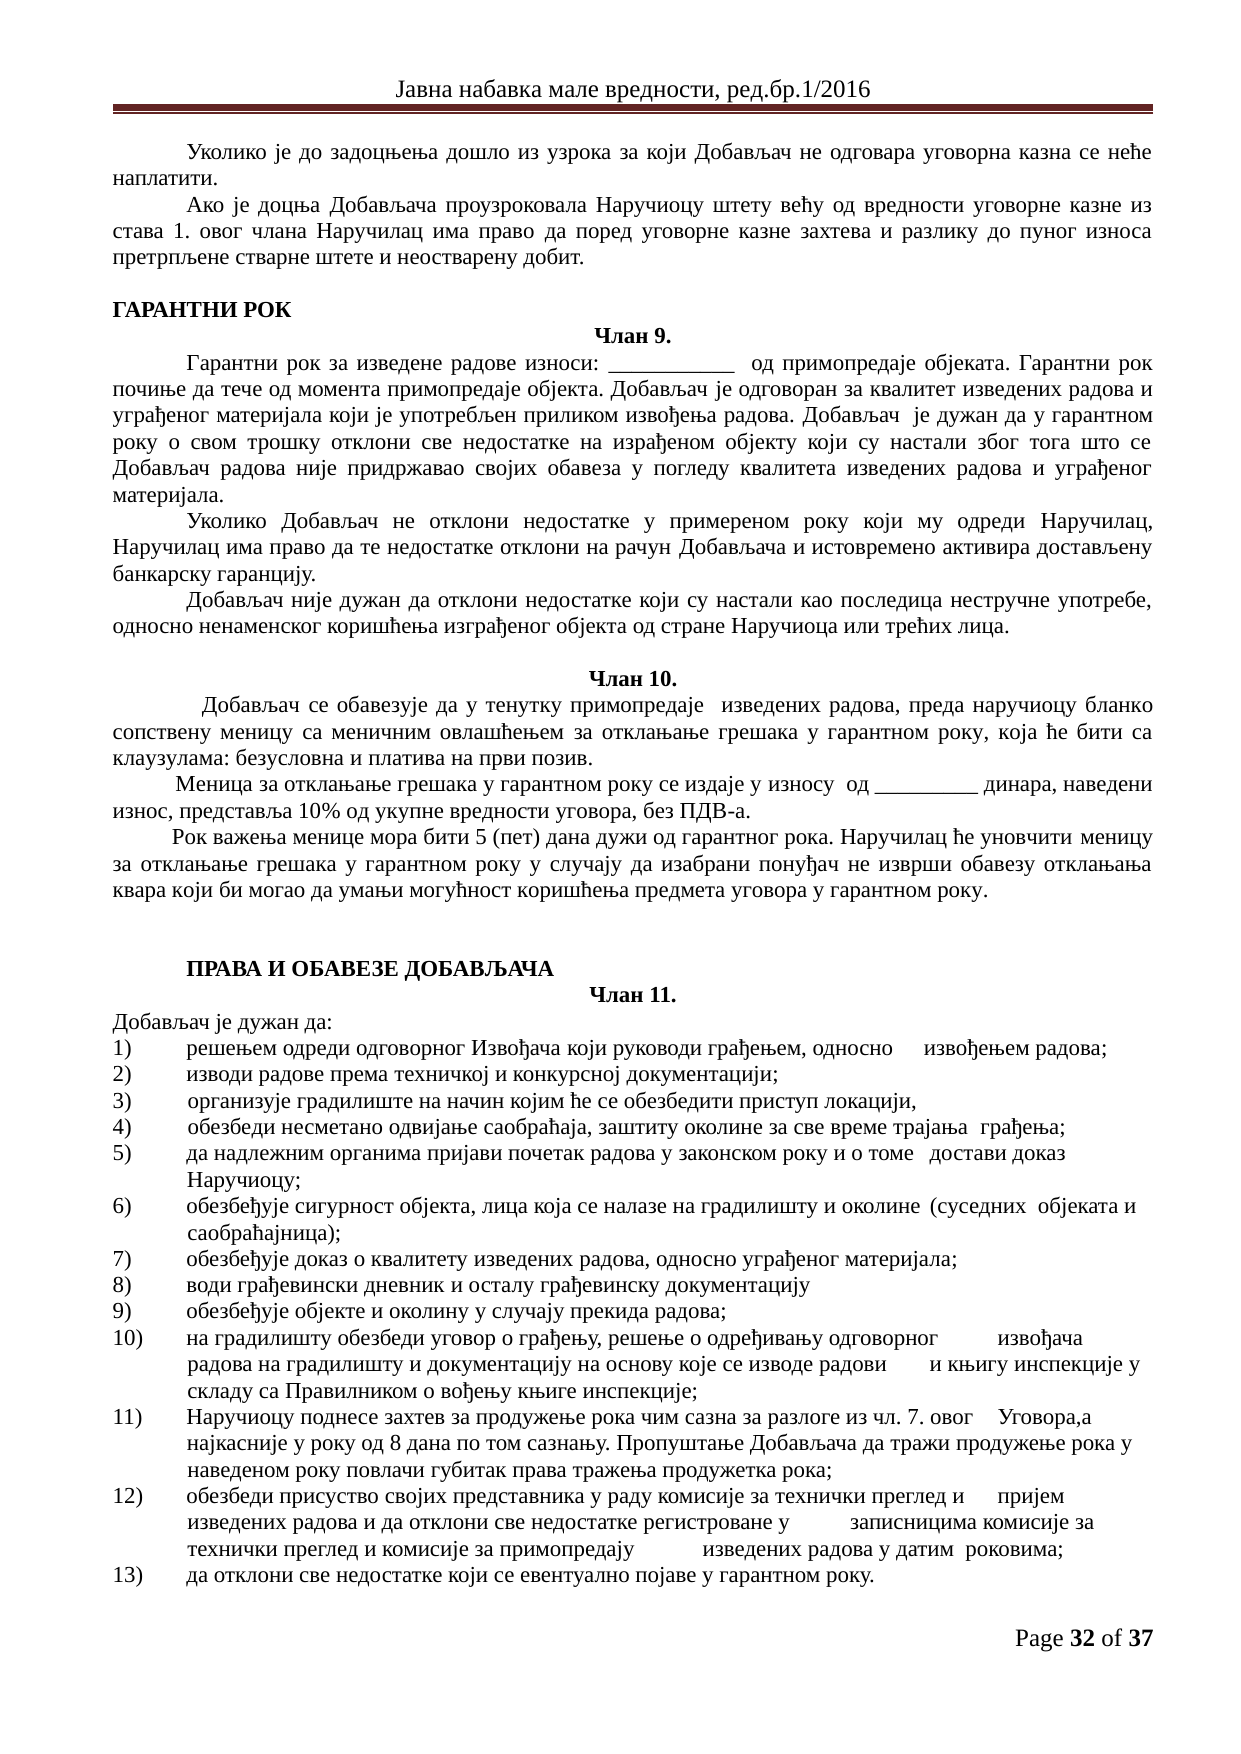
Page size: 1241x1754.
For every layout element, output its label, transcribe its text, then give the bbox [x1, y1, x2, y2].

text наведеном року повлачи губитак права тражења продужетка рока; [112, 1456, 1153, 1482]
text 7) обезбеђује доказ о квалитету изведених радова, односно уграђеног материјала; [112, 1245, 1153, 1271]
text изведених радова и да отклони све недостатке регистроване у записницима комисије за [112, 1508, 1153, 1535]
text 2) изводи радове према техничкој и конкурсној документацији; [112, 1060, 1153, 1087]
text 13) да отклони све недостатке који се евентуално појаве у гарантном року. [112, 1561, 1153, 1587]
text радова на градилишту и документацију на основу које се изводе радови и књигу инспекције у [112, 1350, 1153, 1377]
text 9) обезбеђује објекте и околину у случају прекида радова; [112, 1298, 1153, 1324]
text 1) решењем одреди одговорног Извођача који руководи грађењем, односно извођењем радова; [112, 1034, 1153, 1060]
text Меница за отклањање грешака у гарантном року се издаје у износу од _________ динара, наведени износ, представља 10% од укупне вредности уговора, без ПДВ-a. [112, 771, 1153, 823]
text ГАРАНТНИ РОК [112, 296, 1153, 322]
text 6) обезбеђује сигурност објекта, лица која се налазе на градилишту и околине (суседних објеката и [112, 1192, 1153, 1218]
text технички преглед и комисије за примопредају изведених радова у датим роковима; [112, 1535, 1153, 1561]
text 10) на градилишту обезбеди уговор о грађењу, решење о одређивању одговорног извођача [112, 1324, 1153, 1350]
text најкасније у року од 8 дана по том сазнању. Пропуштање Добављача да тражи продужење рока у [112, 1429, 1153, 1456]
text Члан 11. [112, 981, 1153, 1008]
text Гарантни рок за изведене радове износи: ___________ од примопредаје објеката. Гарантни рок почиње да тече од момента примопредаје објекта. Добављач је одговоран за квалитет изведених радова и уграђеног материјала који је употребљен приликом извођења радова. Добављач је дужан да у гарантном року о свом трошку отклони све недостатке на израђеном објекту који су настали због тога што се Добављач радова није придржавао својих обавеза у погледу квалитета изведених радова и уграђеног материјала. [112, 349, 1153, 507]
text Наручиоцу; [112, 1166, 1153, 1192]
text складу са Правилником о вођењу књиге инспекције; [112, 1377, 1153, 1403]
text саобраћајница); [112, 1218, 1153, 1245]
list обезбеди несметано одвијање саобраћаја, заштиту околине за све време трајања грађења; [112, 1113, 1153, 1139]
text Члан 9. [112, 322, 1153, 349]
text Рок важења менице мора бити 5 (пет) дана дужи од гарантног рока. Наручилац ће уновчити меницу за отклањање грешака у гарантном року у случају да изабрани понуђач не изврши обавезу отклањања квара који би могао да умањи могућност коришћења предмета уговора у гарантном року. [112, 823, 1153, 902]
text Члан 10. [112, 665, 1153, 691]
text Ако је доцња Добављача проузроковала Наручиоцу штету већу од вредности уговорне казне из става 1. овог члана Наручилац има право да поред уговорне казне захтева и разлику до пуног износа претрпљене стварне штете и неостварену добит. [112, 191, 1153, 270]
text Уколико је до задоцњења дошло из узрока за који Добављач не одговара уговорна казна се неће наплатити. [112, 138, 1153, 191]
text Добављач се обавезује да у тенутку примопредаје изведених радова, преда наручиоцу бланко сопствену меницу са меничним овлашћењем за отклањање грешака у гарантном року, која ће бити са клаузулама: безусловна и платива на први позив. [112, 691, 1153, 771]
text Добављач није дужан да отклони недостатке који су настали као последица нестручне употребе, односно ненаменског коришћења изграђеног објекта од стране Наручиоца или трећих лица. [112, 586, 1153, 639]
text 11) Наручиоцу поднесе захтев за продужење рока чим сазна за разлоге из чл. 7. овог Уговора,а [112, 1403, 1153, 1429]
text 8) води грађевински дневник и осталу грађевинску документацију [112, 1271, 1153, 1298]
list организује градилиште на начин којим ће се обезбедити приступ локацији, [112, 1087, 1153, 1113]
text Уколико Добављач не отклони недостатке у примереном року који му одреди Наручилац, Наручилац има право да те недостатке отклони на рачун Добављача и истовремено активира достављену банкарску гаранцију. [112, 507, 1153, 586]
text ПРАВА И ОБАВЕЗЕ ДОБАВЉАЧА [112, 955, 1153, 981]
text 5) да надлежним органима пријави почетак радова у законском року и о томе достави доказ [112, 1139, 1153, 1166]
text Добављач је дужан да: [112, 1008, 1153, 1034]
text 12) обезбеди присуство својих представника у раду комисије за технички преглед и пријем [112, 1482, 1153, 1508]
